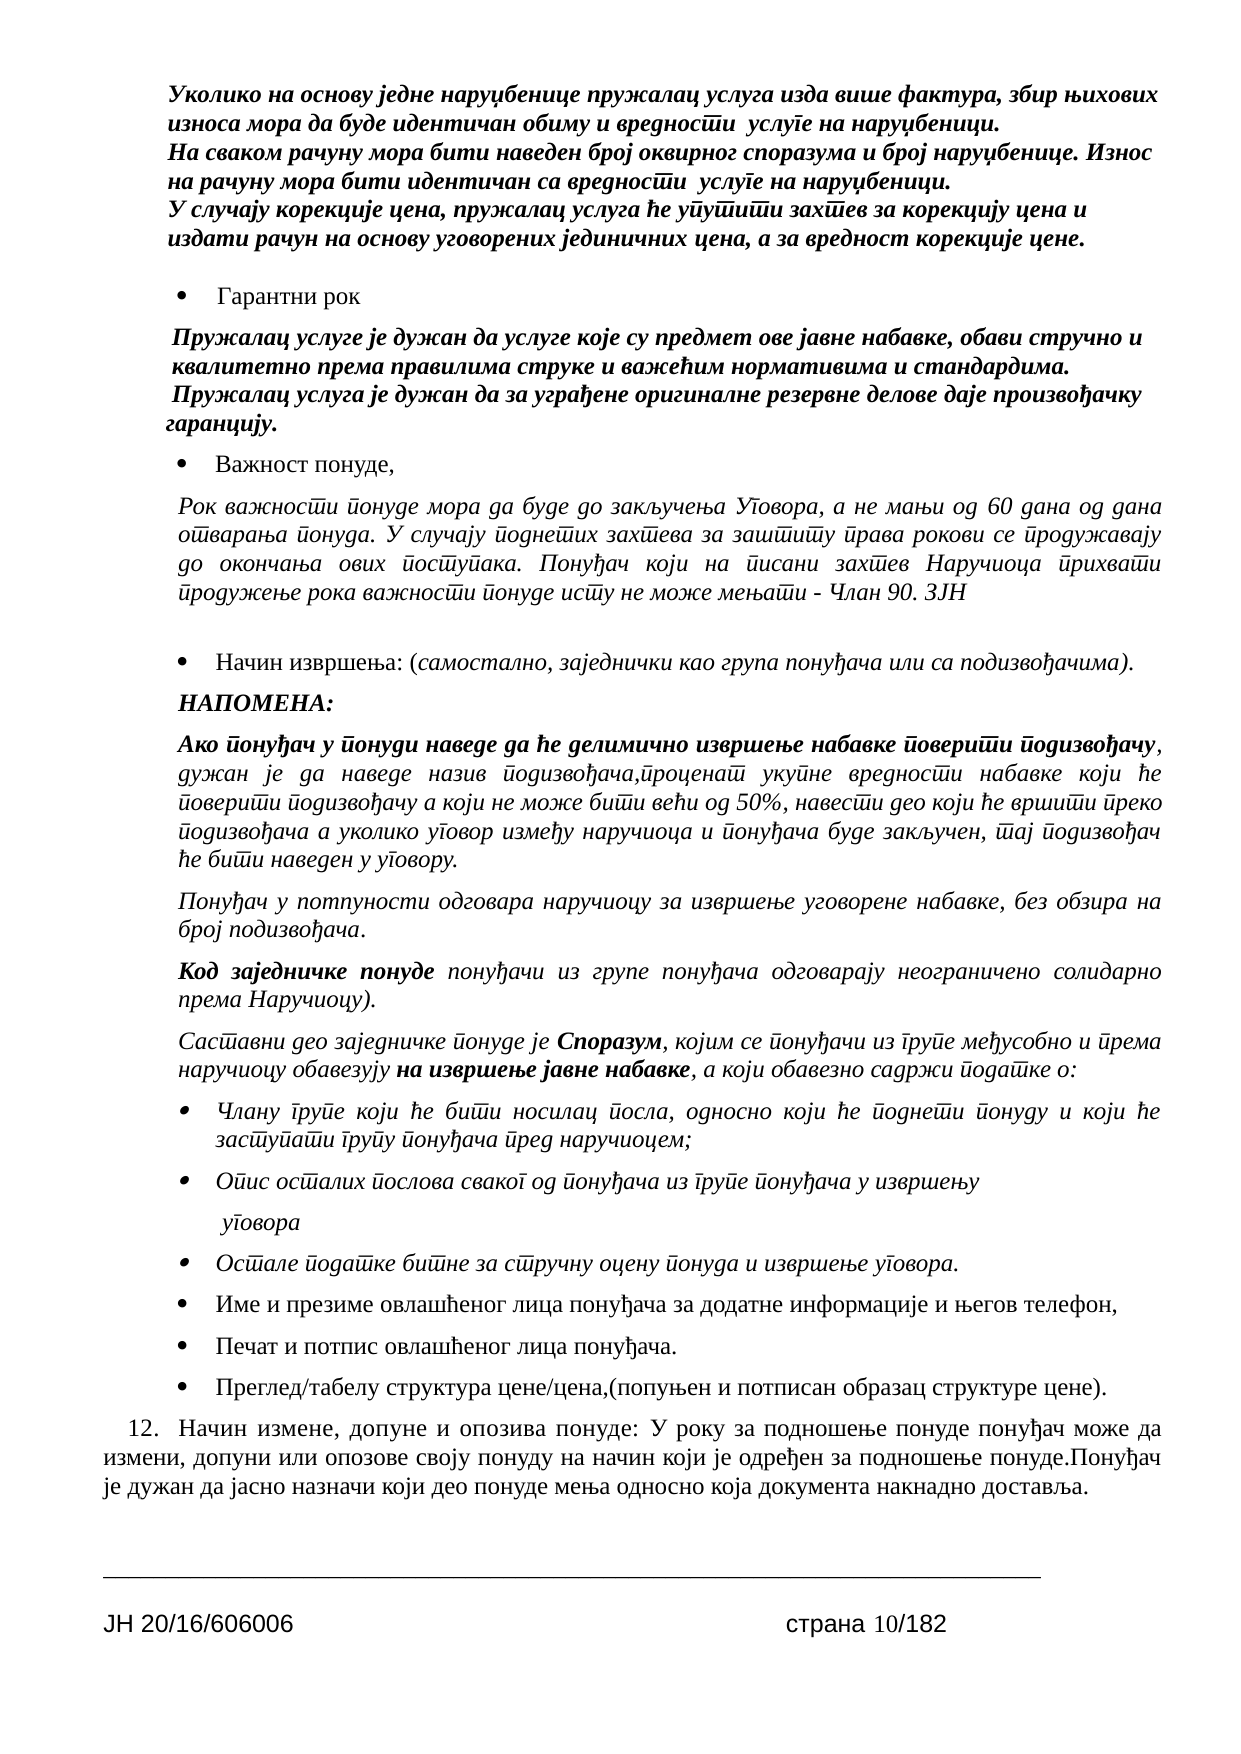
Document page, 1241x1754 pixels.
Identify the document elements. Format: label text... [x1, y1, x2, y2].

list Члану групе који ће бити носилац посла, односно који ће поднети понуду и који ће заступати групу понуђача пред наручиоцем; [178, 1096, 1162, 1153]
list Име и презиме овлашћеног лица понуђача за додатне информације и његов телефон, [178, 1289, 1162, 1318]
text гаранцију. [103, 408, 1162, 437]
text Код заједничке понуде понуђачи из групе понуђача одговарају неограничено солидарно према Наручиоцу). [178, 956, 1162, 1013]
text На сваком рачуну мора бити наведен број оквирног споразума и број наруџбенице. Износ на рачуну мора бити идентичан са вредности услуге на наруџбеници. [167, 137, 1162, 194]
list Остале податке битне за стручну оцену понуда и извршење уговора. [178, 1248, 1162, 1277]
text износа мора да буде идентичан обиму и вредности услуге на наруџбеници. [167, 108, 1162, 137]
text НАПОМЕНА: [178, 688, 1162, 717]
text Ако понуђач у понуди наведе да ће делимично извршење набавке поверити подизвођачу, дужан је да наведе назив подизвођача,проценат укупне вредности набавке који ће поверити подизвођачу а који не може бити већи од 50%, навести део који ће вршити преко подизвођача а уколико уговор између наручиоца и понуђача буде закључен, тај подизвођач ће бити наведен у уговору. [178, 729, 1162, 873]
text Понуђач у потпуности одговара наручиоцу за извршење уговорене набавке, без обзира на број подизвођача. [178, 886, 1162, 943]
text Рок важности понуде мора да буде до закључења Уговора, а не мањи од 60 дана од дана отварања понуда. У случају поднетих захтева за заштиту права рокови се продужавају до окончања ових поступака. Понуђач који на писани захтев Наручиоца прихвати продужење рока важности понуде исту не може мењати - Члан 90. ЗЈН [178, 491, 1162, 606]
text 12. Начин измене, допуне и опозива понуде: У року за подношење понуде понуђач може да измени, допуни или опозове своју понуду на начин који је одређен за подношење понуде.Понуђач је дужан да јасно назначи који део понуде мења односно која документа накнадно доставља. [66, 1413, 1162, 1499]
list Важност понуде, [177, 449, 1162, 478]
text Уколико на основу једне наруџбенице пружалац услуга изда више фактура, збир њихових [167, 79, 1162, 108]
text Пружалац услуга је дужан да за уграђене оригиналне резервне делове даје произвођачку [172, 379, 1162, 408]
list Гарантни рок [177, 281, 1162, 309]
list Опис осталих послова сваког од понуђача из групе понуђача у извршењу [178, 1166, 1162, 1194]
text квалитетно према правилима струке и важећим нормативима и стандардима. [172, 351, 1162, 379]
text Саставни део заједничке понуде је Споразум, којим се понуђачи из групе међусобно и према наручиоцу обавезују на извршење јавне набавке, а који обавезно садржи податке о: [178, 1026, 1162, 1083]
list Печат и потпис овлашћеног лица понуђача. [178, 1331, 1162, 1359]
list Начин извршења: (самостално, заједнички као група понуђача или са подизвођачима). [178, 647, 1162, 676]
text У случају корекције цена, пружалац услуга ће упутити захтев за корекцију цена и издати рачун на основу уговорених јединичних цена, а за вредност корекције цене. [167, 194, 1162, 252]
list Преглед/табелу структура цене/цена,(попуњен и потписан образац структуре цене). [178, 1372, 1162, 1401]
text уговора [216, 1207, 1162, 1236]
text Пружалац услуге је дужан да услуге које су предмет ове јавне набавке, обави стручно и [172, 322, 1162, 351]
